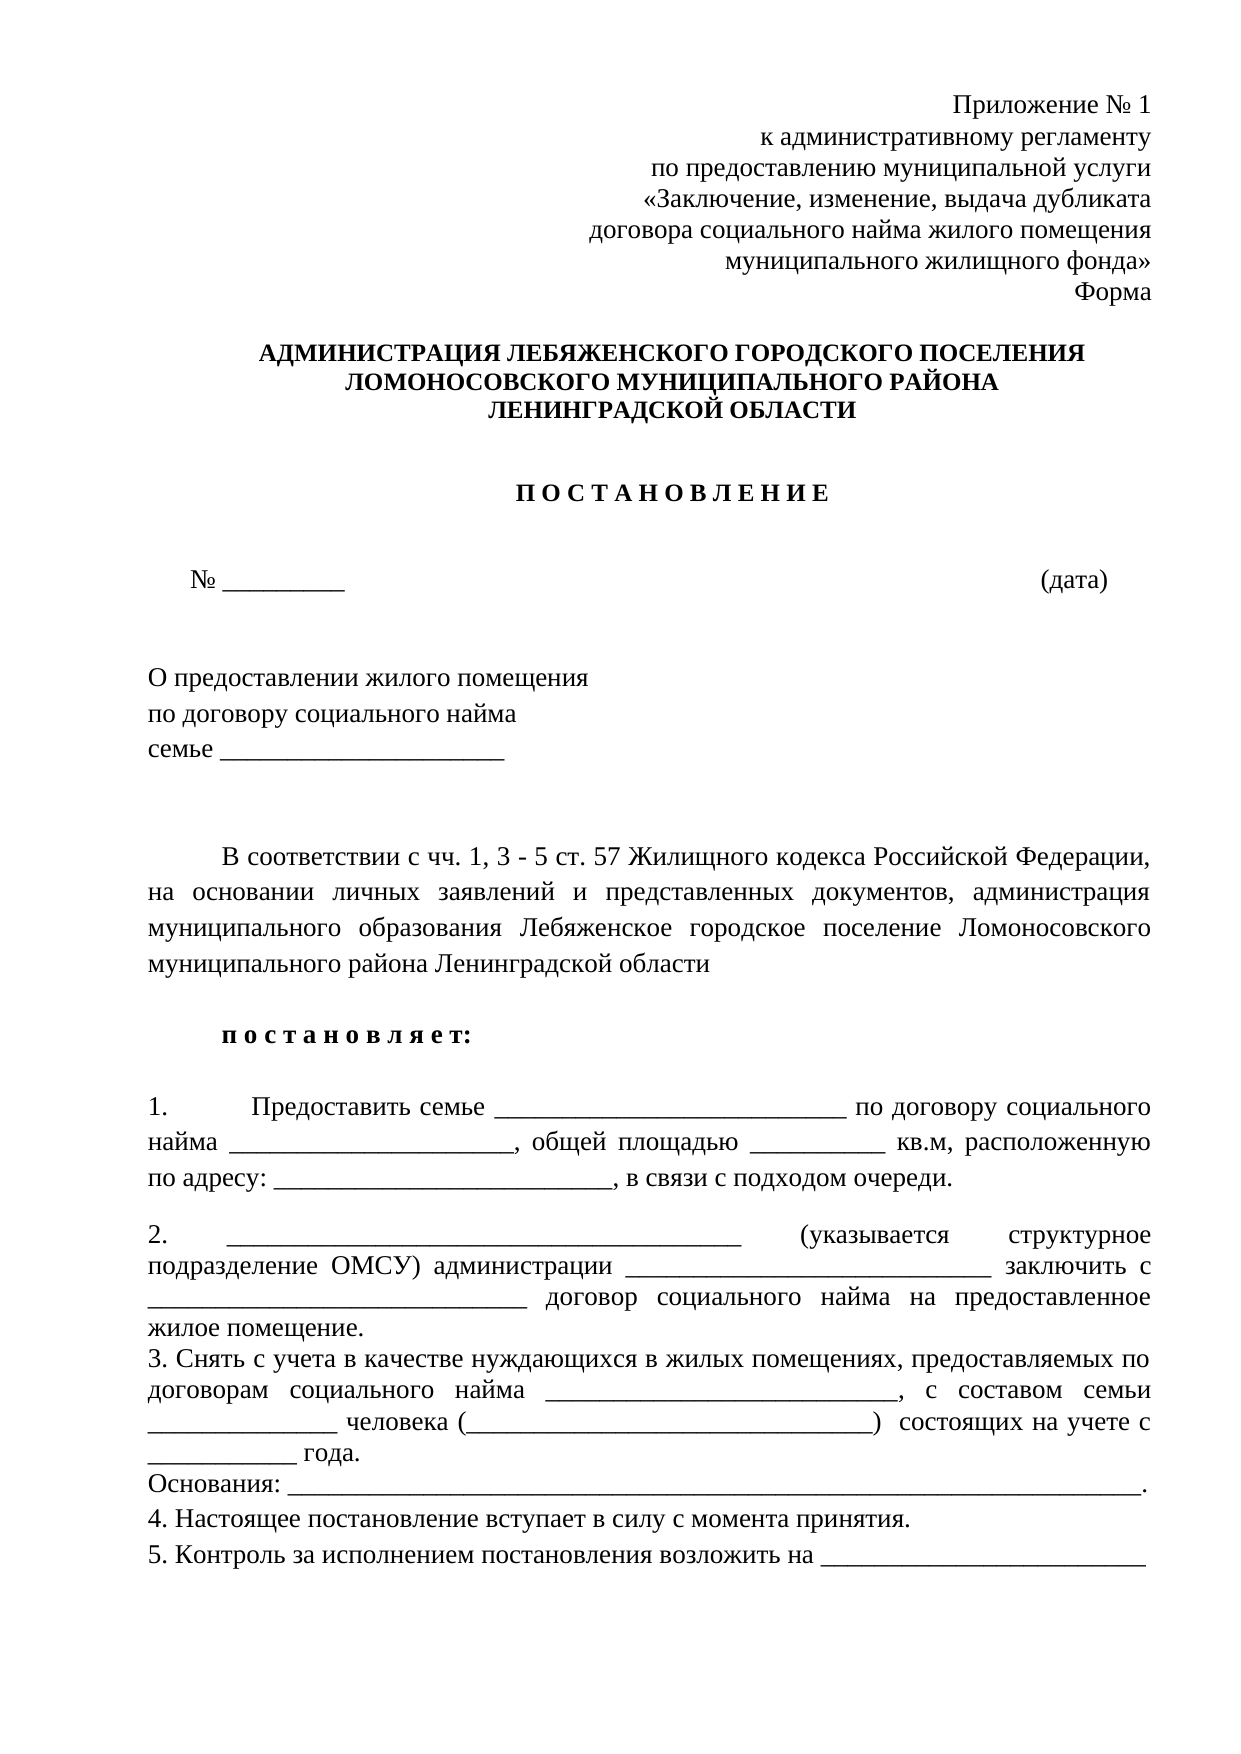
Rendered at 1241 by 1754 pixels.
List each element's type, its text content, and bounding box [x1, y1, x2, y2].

text 2. ______________________________________ (указывается структурное подразделение ОМСУ) администрации ___________________________ заключить с ____________________________ договор социального найма на предоставленное жилое помещение. [148, 1218, 1152, 1342]
text семье _____________________ [148, 732, 1152, 763]
text Приложение № 1 [148, 89, 1152, 120]
text В соответствии с чч. 1, 3 - 5 ст. 57 Жилищного кодекса Российской Федерации, на основании личных заявлений и представленных документов, администрация муниципального образования Лебяженское городское поселение Ломоносовского муниципального района Ленинградской области [148, 839, 1152, 978]
text по договору социального найма [148, 697, 1152, 728]
text Форма [148, 276, 1152, 307]
text «Заключение, изменение, выдача дубликата договора социального найма жилого помещения муниципального жилищного фонда» [561, 182, 1152, 276]
text № _________ (дата) [148, 563, 1152, 594]
list Предоставить семье __________________________ по договору социального найма _____________________, общей площадью __________ кв.м, расположенную по адресу: _________________________, в связи с подходом очереди. [148, 1090, 1152, 1192]
text по предоставлению муниципальной услуги [561, 151, 1152, 182]
text Основания: _______________________________________________________________. [148, 1467, 1152, 1498]
text 5. Контроль за исполнением постановления возложить на ________________________ [148, 1538, 1152, 1569]
text О предоставлении жилого помещения [148, 661, 1152, 692]
text к административному регламенту [561, 120, 1152, 151]
list ЛЕНИНГРАДСКОЙ ОБЛАСТИ [148, 395, 1152, 424]
text 4. Настоящее постановление вступает в силу с момента принятия. [148, 1503, 1152, 1534]
list АДМИНИСТРАЦИЯ ЛЕБЯЖЕНСКОГО ГОРОДСКОГО ПОСЕЛЕНИЯ [148, 338, 1152, 367]
list ЛОМОНОСОВСКОГО МУНИЦИПАЛЬНОГО РАЙОНА [148, 367, 1152, 395]
text 3. Снять с учета в качестве нуждающихся в жилых помещениях, предоставляемых по договорам социального найма __________________________, с составом семьи ______________ человека (______________________________) состоящих на учете с ___________ года. [148, 1342, 1152, 1467]
text п о с т а н о в л я е т: [148, 1018, 1152, 1049]
list П О С Т А Н О В Л Е Н И Е [148, 478, 1152, 507]
